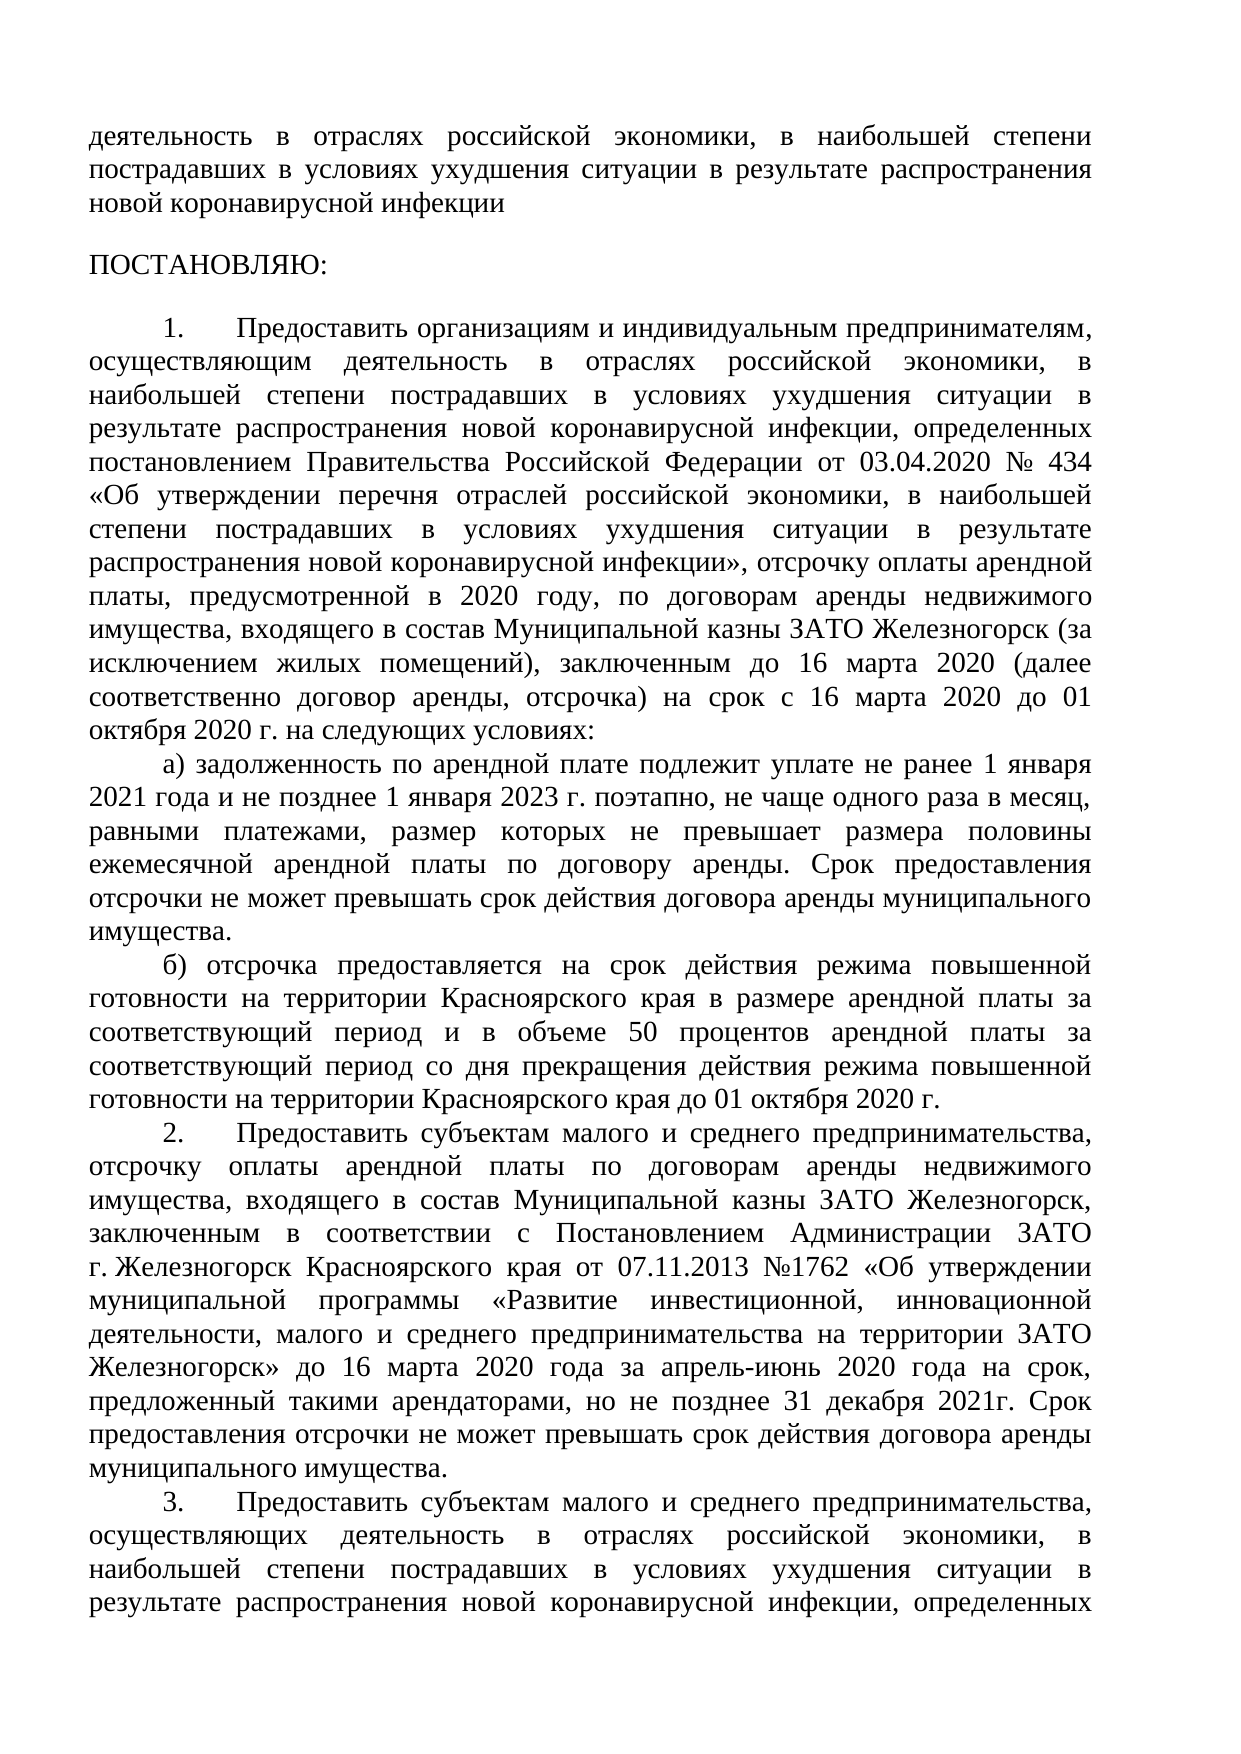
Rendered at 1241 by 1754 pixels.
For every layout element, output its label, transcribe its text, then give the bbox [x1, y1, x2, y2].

list а) задолженность по арендной плате подлежит уплате не ранее 1 января 2021 года и не позднее 1 января 2023 г. поэтапно, не чаще одного раза в месяц, равными платежами, размер которых не превышает размера половины ежемесячной арендной платы по договору аренды. Срок предоставления отсрочки не может превышать срок действия договора аренды муниципального имущества. [88, 746, 1092, 947]
list Предоставить субъектам малого и среднего предпринимательства, отсрочку оплаты арендной платы по договорам аренды недвижимого имущества, входящего в состав Муниципальной казны ЗАТО Железногорск, заключенным в соответствии с Постановлением Администрации ЗАТО г. Железногорск Красноярского края от 07.11.2013 №1762 «Об утверждении муниципальной программы «Развитие инвестиционной, инновационной деятельности, малого и среднего предпринимательства на территории ЗАТО Железногорск» до 16 марта 2020 года за апрель-июнь 2020 года на срок, предложенный такими арендаторами, но не позднее 31 декабря 2021г. Срок предоставления отсрочки не может превышать срок действия договора аренды муниципального имущества. [88, 1115, 1092, 1484]
list Предоставить организациям и индивидуальным предпринимателям, осуществляющим деятельность в отраслях российской экономики, в наибольшей степени пострадавших в условиях ухудшения ситуации в результате распространения новой коронавирусной инфекции, определенных постановлением Правительства Российской Федерации от 03.04.2020 № 434 «Об утверждении перечня отраслей российской экономики, в наибольшей степени пострадавших в условиях ухудшения ситуации в результате распространения новой коронавирусной инфекции», отсрочку оплаты арендной платы, предусмотренной в 2020 году, по договорам аренды недвижимого имущества, входящего в состав Муниципальной казны ЗАТО Железногорск (за исключением жилых помещений), заключенным до 16 марта 2020 (далее соответственно договор аренды, отсрочка) на срок с 16 марта 2020 до 01 октября 2020 г. на следующих условиях: [88, 310, 1092, 746]
text ПОСТАНОВЛЯЮ: [88, 247, 1092, 281]
text б) отсрочка предоставляется на срок действия режима повышенной готовности на территории Красноярского края в размере арендной платы за соответствующий период и в объеме 50 процентов арендной платы за соответствующий период со дня прекращения действия режима повышенной готовности на территории Красноярского края до 01 октября 2020 г. [88, 947, 1092, 1115]
